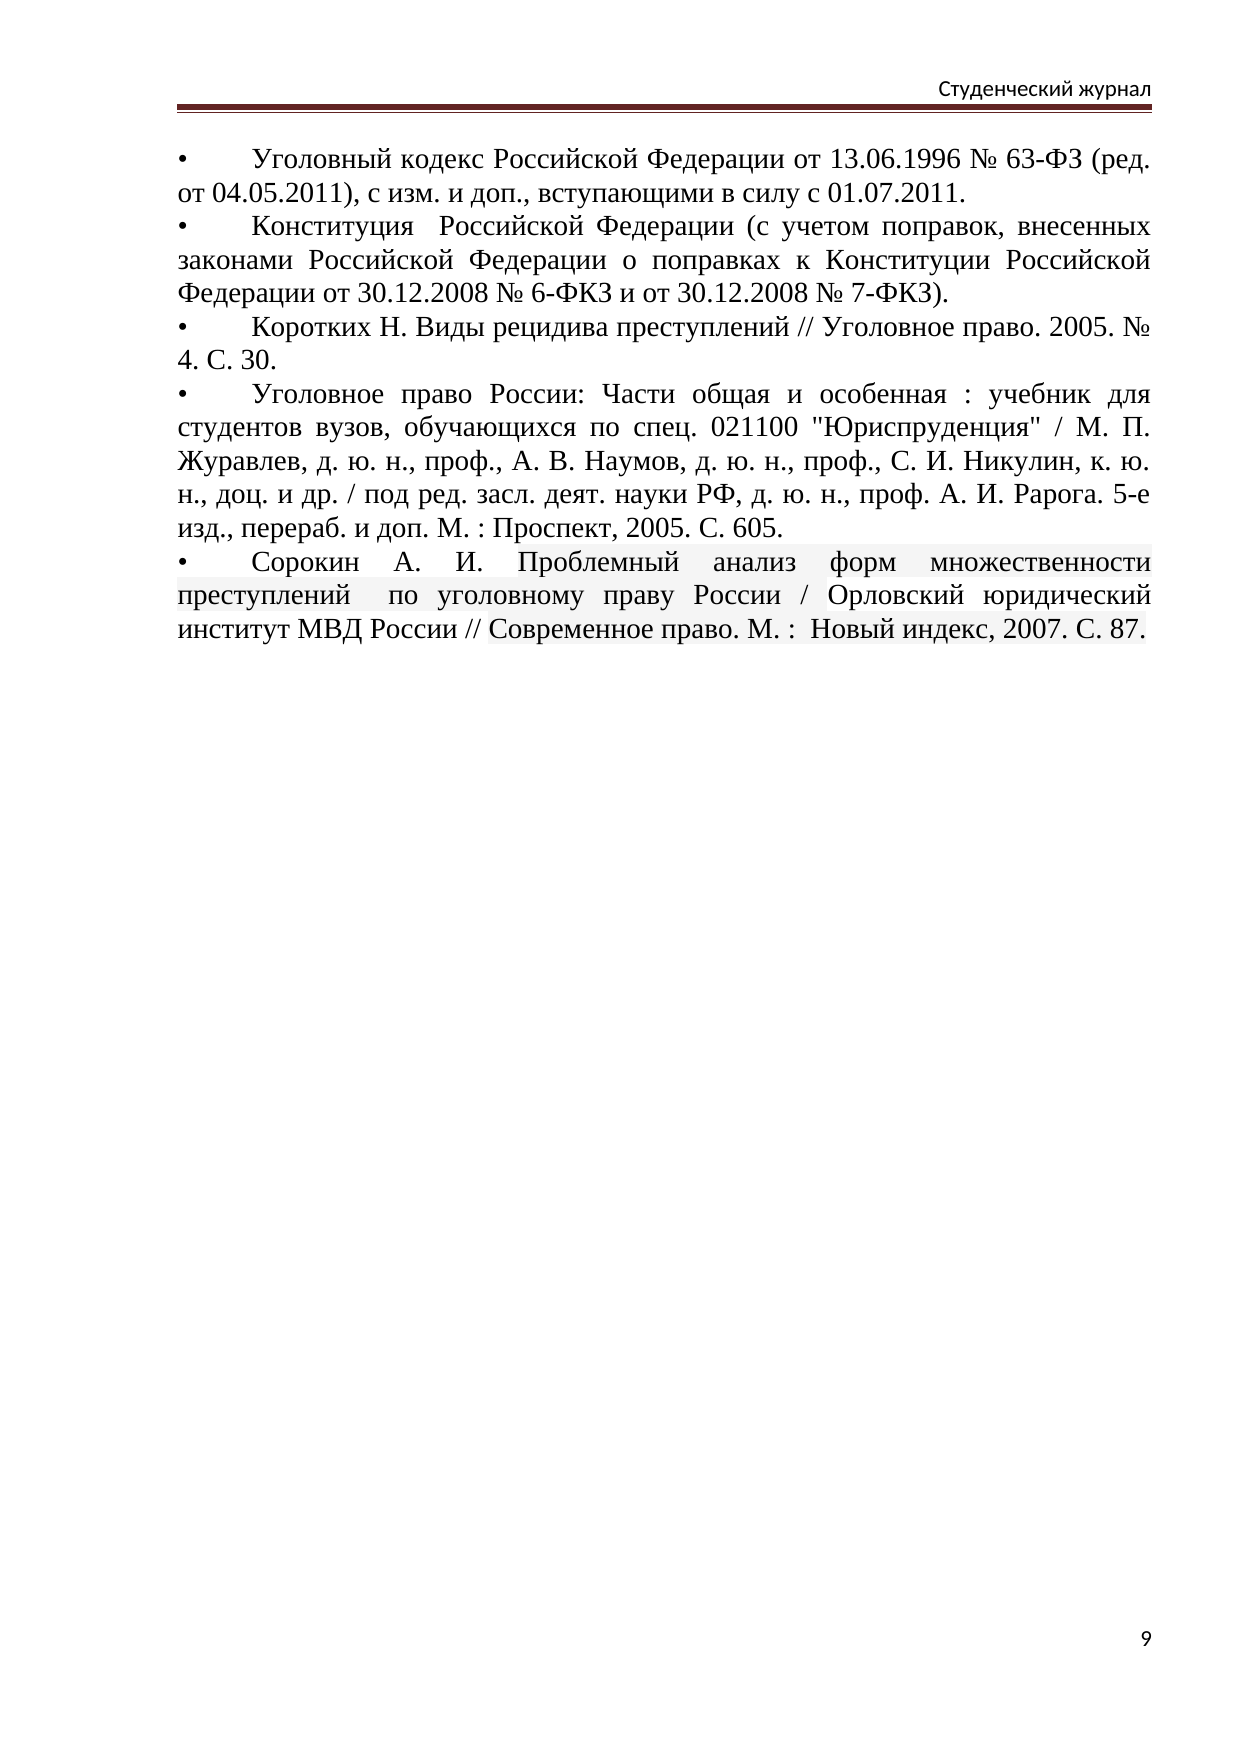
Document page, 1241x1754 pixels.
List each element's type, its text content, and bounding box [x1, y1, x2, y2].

text Уголовный кодекс Российской Федерации от 13.06.1996 № 63-ФЗ (ред. от 04.05.2011), с изм. и доп., вступающими в силу с 01.07.2011. [177, 141, 1152, 208]
text Уголовное право России: Части общая и особенная : учебник для студентов вузов, обучающихся по спец. 021100 "Юриспруденция" / М. П. Журавлев, д. ю. н., проф., А. В. Наумов, д. ю. н., проф., С. И. Никулин, к. ю. н., доц. и др. / под ред. засл. деят. науки РФ, д. ю. н., проф. А. И. Рарога. 5-е изд., перераб. и доп. М. : Проспект, 2005. С. 605. [177, 376, 1152, 544]
text Конституция Российской Федерации (с учетом поправок, внесенных законами Российской Федерации о поправках к Конституции Российской Федерации от 30.12.2008 № 6-ФКЗ и от 30.12.2008 № 7-ФКЗ). [177, 208, 1152, 309]
text Сорокин А. И. Проблемный анализ форм множественности преступлений по уголовному праву России / Орловский юридический институт МВД России // Современное право. М. : Новый индекс, 2007. С. 87. [827, 577, 1152, 644]
text Коротких Н. Виды рецидива преступлений // Уголовное право. 2005. № 4. С. 30. [177, 309, 1152, 376]
